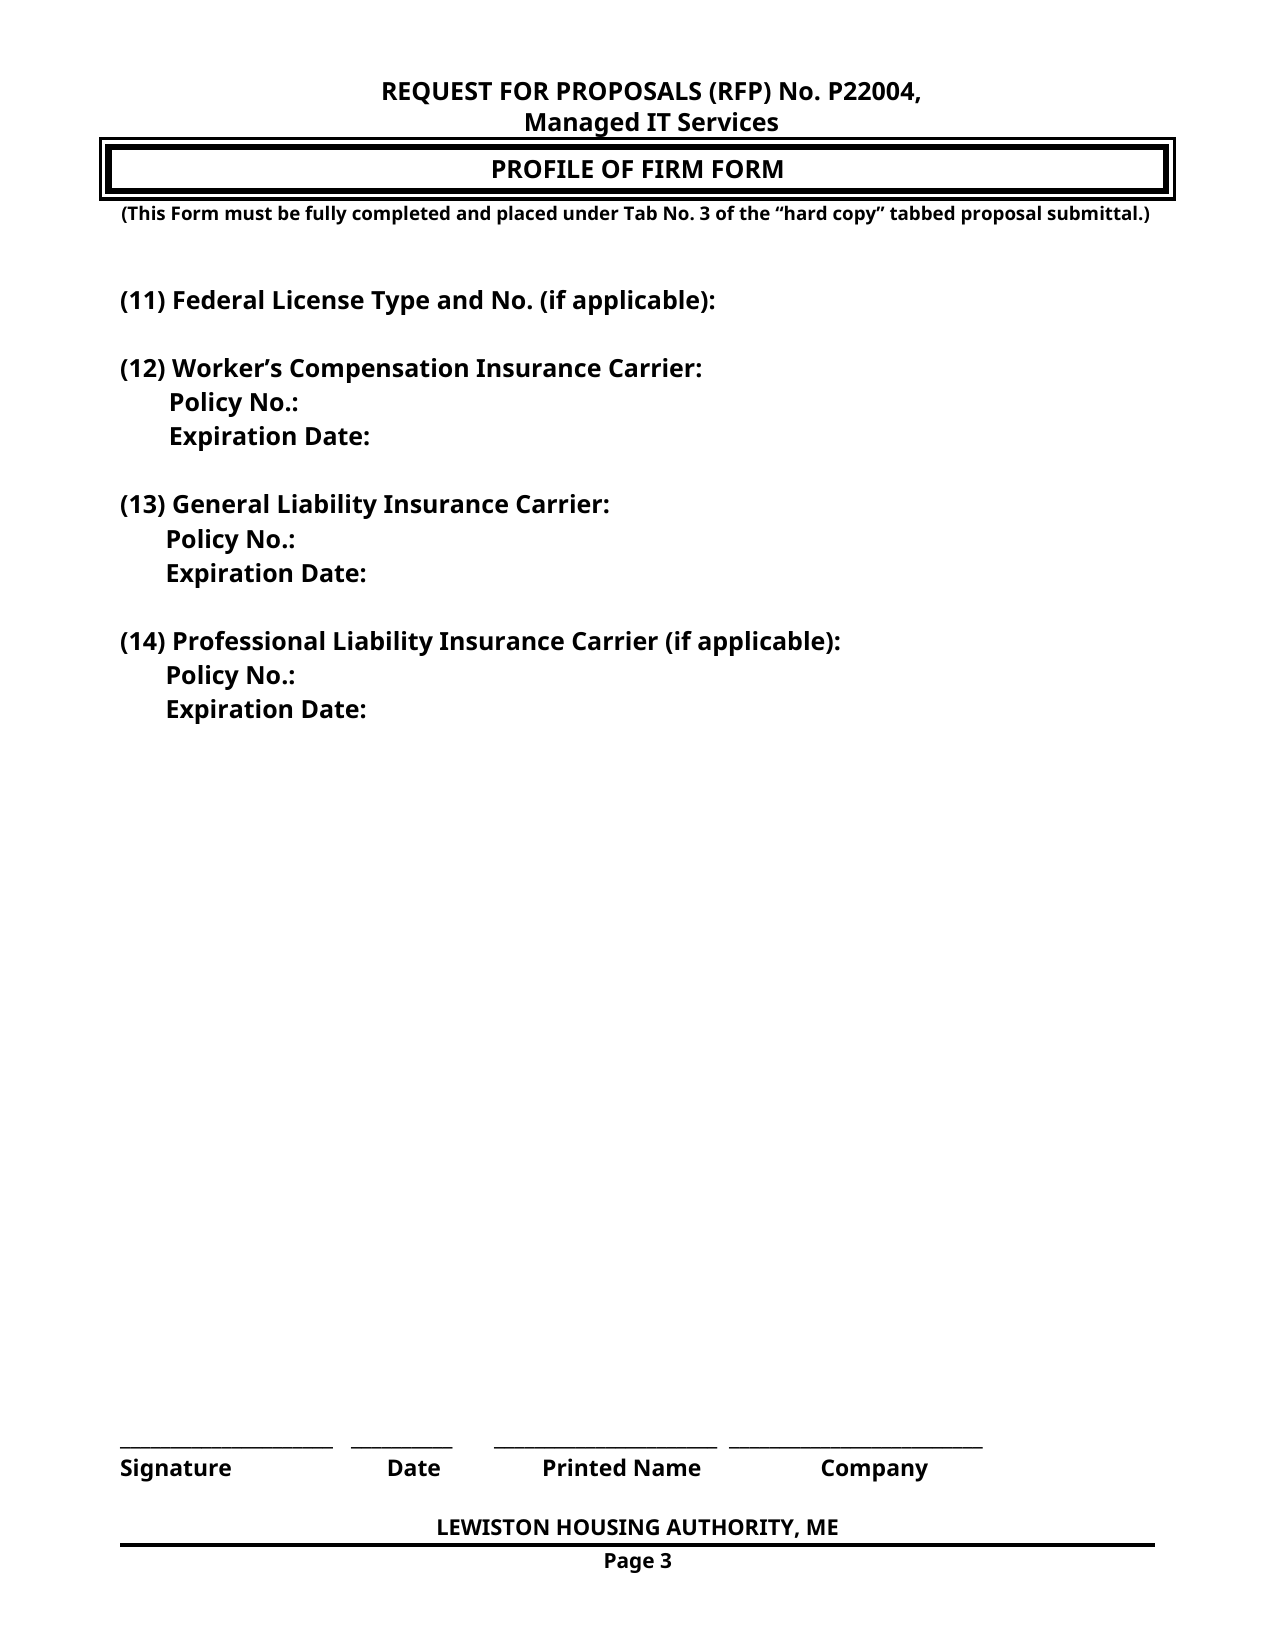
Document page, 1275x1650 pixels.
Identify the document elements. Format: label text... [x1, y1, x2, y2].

text (14) Professional Liability Insurance Carrier (if applicable): [120, 623, 1192, 657]
subtitle (12) Worker’s Compensation Insurance Carrier: [120, 351, 1155, 385]
text (13) General Liability Insurance Carrier: [120, 487, 1192, 521]
text Expiration Date: [120, 555, 1174, 589]
text Expiration Date: [120, 419, 1155, 453]
text Policy No.: [120, 385, 1155, 419]
text Expiration Date: [120, 692, 1174, 726]
text Policy No.: [120, 657, 1174, 692]
text (11) Federal License Type and No. (if applicable): [120, 283, 1155, 317]
text Policy No.: [120, 521, 1174, 555]
